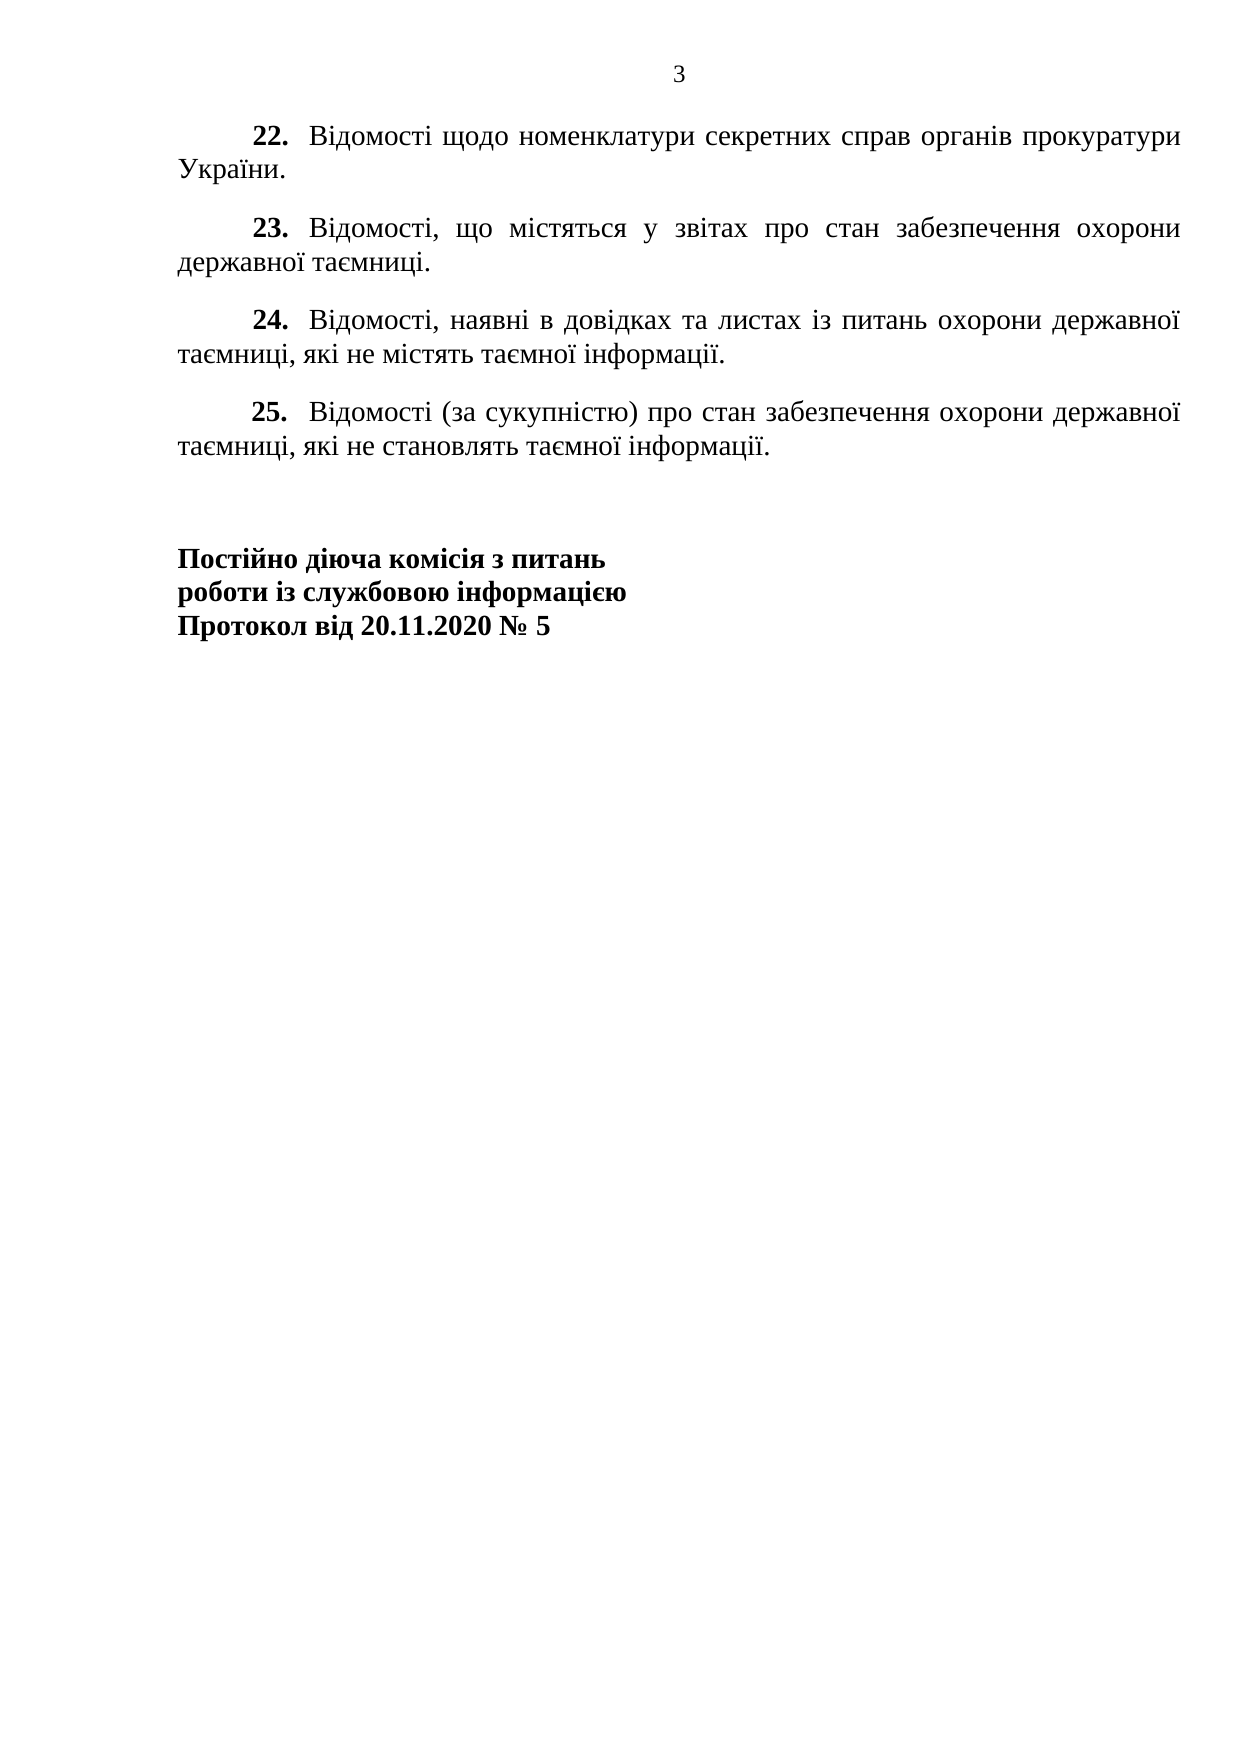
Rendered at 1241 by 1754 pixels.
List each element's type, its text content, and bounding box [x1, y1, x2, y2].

text 22. Відомості щодо номенклатури секретних справ органів прокуратури України. [177, 118, 1181, 185]
text Протокол від 20.11.2020 № 5 [177, 608, 1181, 642]
text 25. Відомості (за сукупністю) про стан забезпечення охорони державної таємниці, які не становлять таємної інформації. [177, 394, 1181, 461]
text Постійно діюча комісія з питань [177, 541, 1181, 574]
text 24. Відомості, наявні в довідках та листах із питань охорони державної таємниці, які не містять таємної інформації. [177, 302, 1181, 369]
text 23. Відомості, що містяться у звітах про стан забезпечення охорони державної таємниці. [177, 210, 1181, 277]
text роботи із службовою інформацією [177, 574, 1181, 608]
